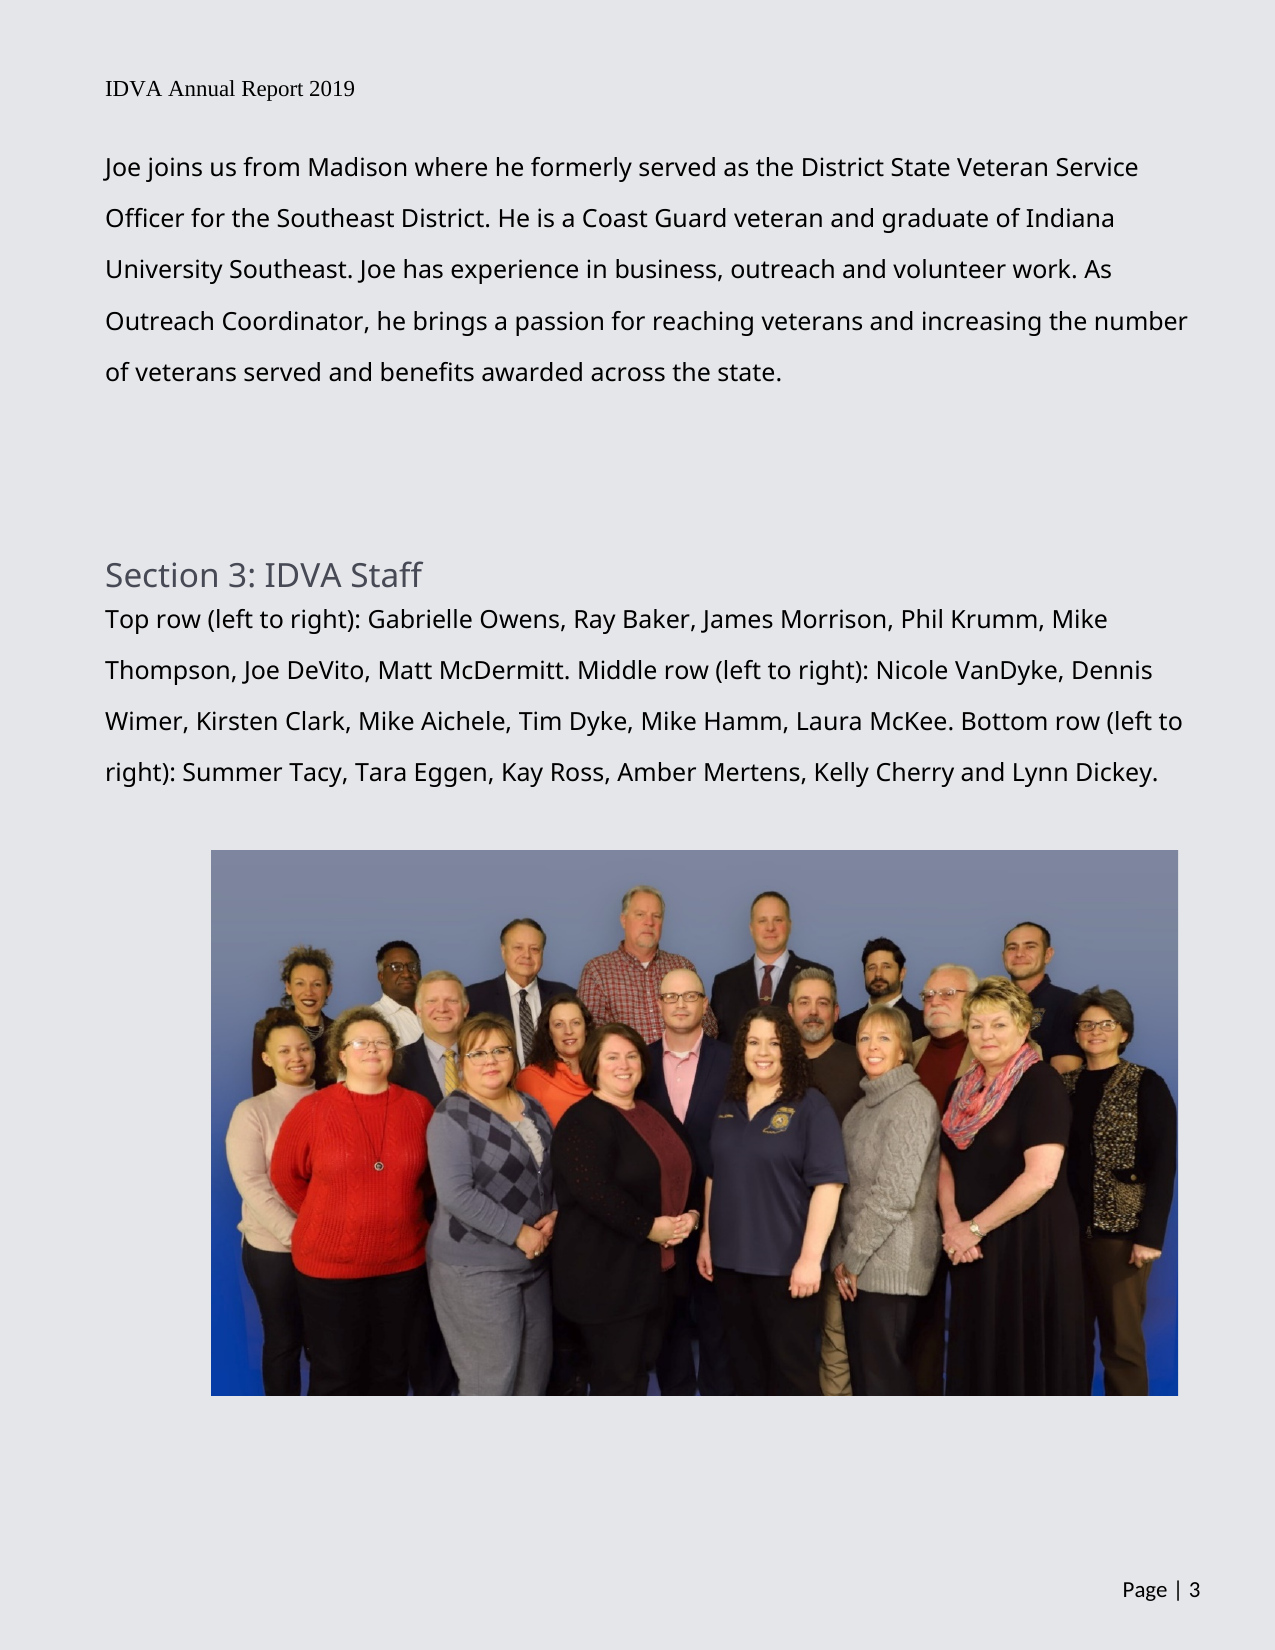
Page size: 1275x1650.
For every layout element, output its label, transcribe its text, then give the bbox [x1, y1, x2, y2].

picture [209, 850, 1178, 1394]
subtitle Section 3: IDVA Staff [105, 552, 1200, 598]
text Top row (left to right): Gabrielle Owens, Ray Baker, James Morrison, Phil Krumm, Mike Thompson, Joe DeVito, Matt McDermitt. Middle row (left to right): Nicole VanDyke, Dennis Wimer, Kirsten Clark, Mike Aichele, Tim Dyke, Mike Hamm, Laura McKee. Bottom row (left to right): Summer Tacy, Tara Eggen, Kay Ross, Amber Mertens, Kelly Cherry and Lynn Dickey. [105, 601, 1200, 788]
text Joe joins us from Madison where he formerly served as the District State Veteran Service Officer for the Southeast District. He is a Coast Guard veteran and graduate of Indiana University Southeast. Joe has experience in business, outreach and volunteer work. As Outreach Coordinator, he brings a passion for reaching veterans and increasing the number of veterans served and benefits awarded across the state. [105, 150, 1200, 388]
